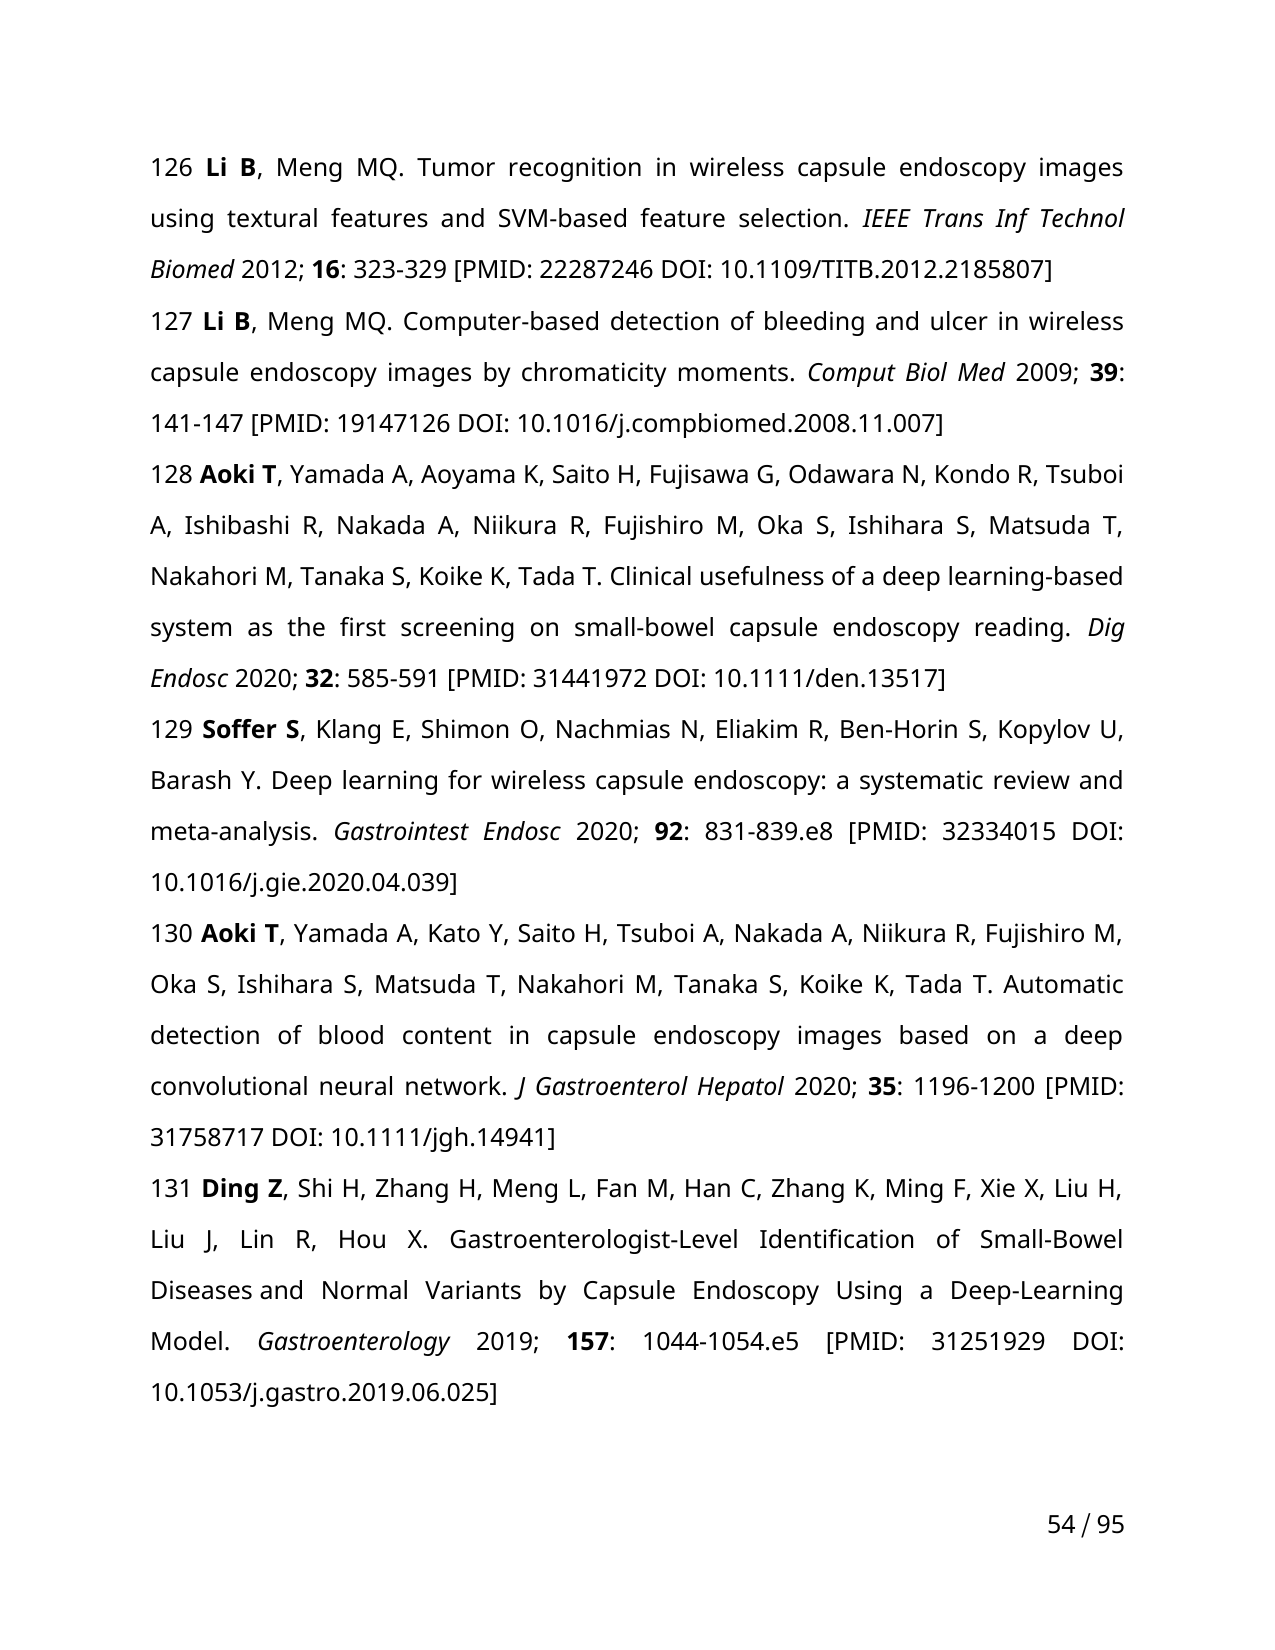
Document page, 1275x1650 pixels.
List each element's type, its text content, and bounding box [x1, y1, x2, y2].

text 130 Aoki T, Yamada A, Kato Y, Saito H, Tsuboi A, Nakada A, Niikura R, Fujishiro M, Oka S, Ishihara S, Matsuda T, Nakahori M, Tanaka S, Koike K, Tada T. Automatic detection of blood content in capsule endoscopy images based on a deep convolutional neural network. J Gastroenterol Hepatol 2020; 35: 1196-1200 [PMID: 31758717 DOI: 10.1111/jgh.14941] [150, 916, 1125, 1154]
text 128 Aoki T, Yamada A, Aoyama K, Saito H, Fujisawa G, Odawara N, Kondo R, Tsuboi A, Ishibashi R, Nakada A, Niikura R, Fujishiro M, Oka S, Ishihara S, Matsuda T, Nakahori M, Tanaka S, Koike K, Tada T. Clinical usefulness of a deep learning-based system as the first screening on small-bowel capsule endoscopy reading. Dig Endosc 2020; 32: 585-591 [PMID: 31441972 DOI: 10.1111/den.13517] [150, 456, 1125, 694]
text 127 Li B, Meng MQ. Computer-based detection of bleeding and ulcer in wireless capsule endoscopy images by chromaticity moments. Comput Biol Med 2009; 39: 141-147 [PMID: 19147126 DOI: 10.1016/j.compbiomed.2008.11.007] [150, 303, 1125, 439]
text 129 Soffer S, Klang E, Shimon O, Nachmias N, Eliakim R, Ben-Horin S, Kopylov U, Barash Y. Deep learning for wireless capsule endoscopy: a systematic review and meta-analysis. Gastrointest Endosc 2020; 92: 831-839.e8 [PMID: 32334015 DOI: 10.1016/j.gie.2020.04.039] [150, 711, 1125, 899]
text 126 Li B, Meng MQ. Tumor recognition in wireless capsule endoscopy images using textural features and SVM-based feature selection. IEEE Trans Inf Technol Biomed 2012; 16: 323-329 [PMID: 22287246 DOI: 10.1109/TITB.2012.2185807] [150, 150, 1125, 286]
text 131 Ding Z, Shi H, Zhang H, Meng L, Fan M, Han C, Zhang K, Ming F, Xie X, Liu H, Liu J, Lin R, Hou X. Gastroenterologist-Level Identification of Small-Bowel Diseases and Normal Variants by Capsule Endoscopy Using a Deep-Learning Model. Gastroenterology 2019; 157: 1044-1054.e5 [PMID: 31251929 DOI: 10.1053/j.gastro.2019.06.025] [150, 1171, 1125, 1409]
